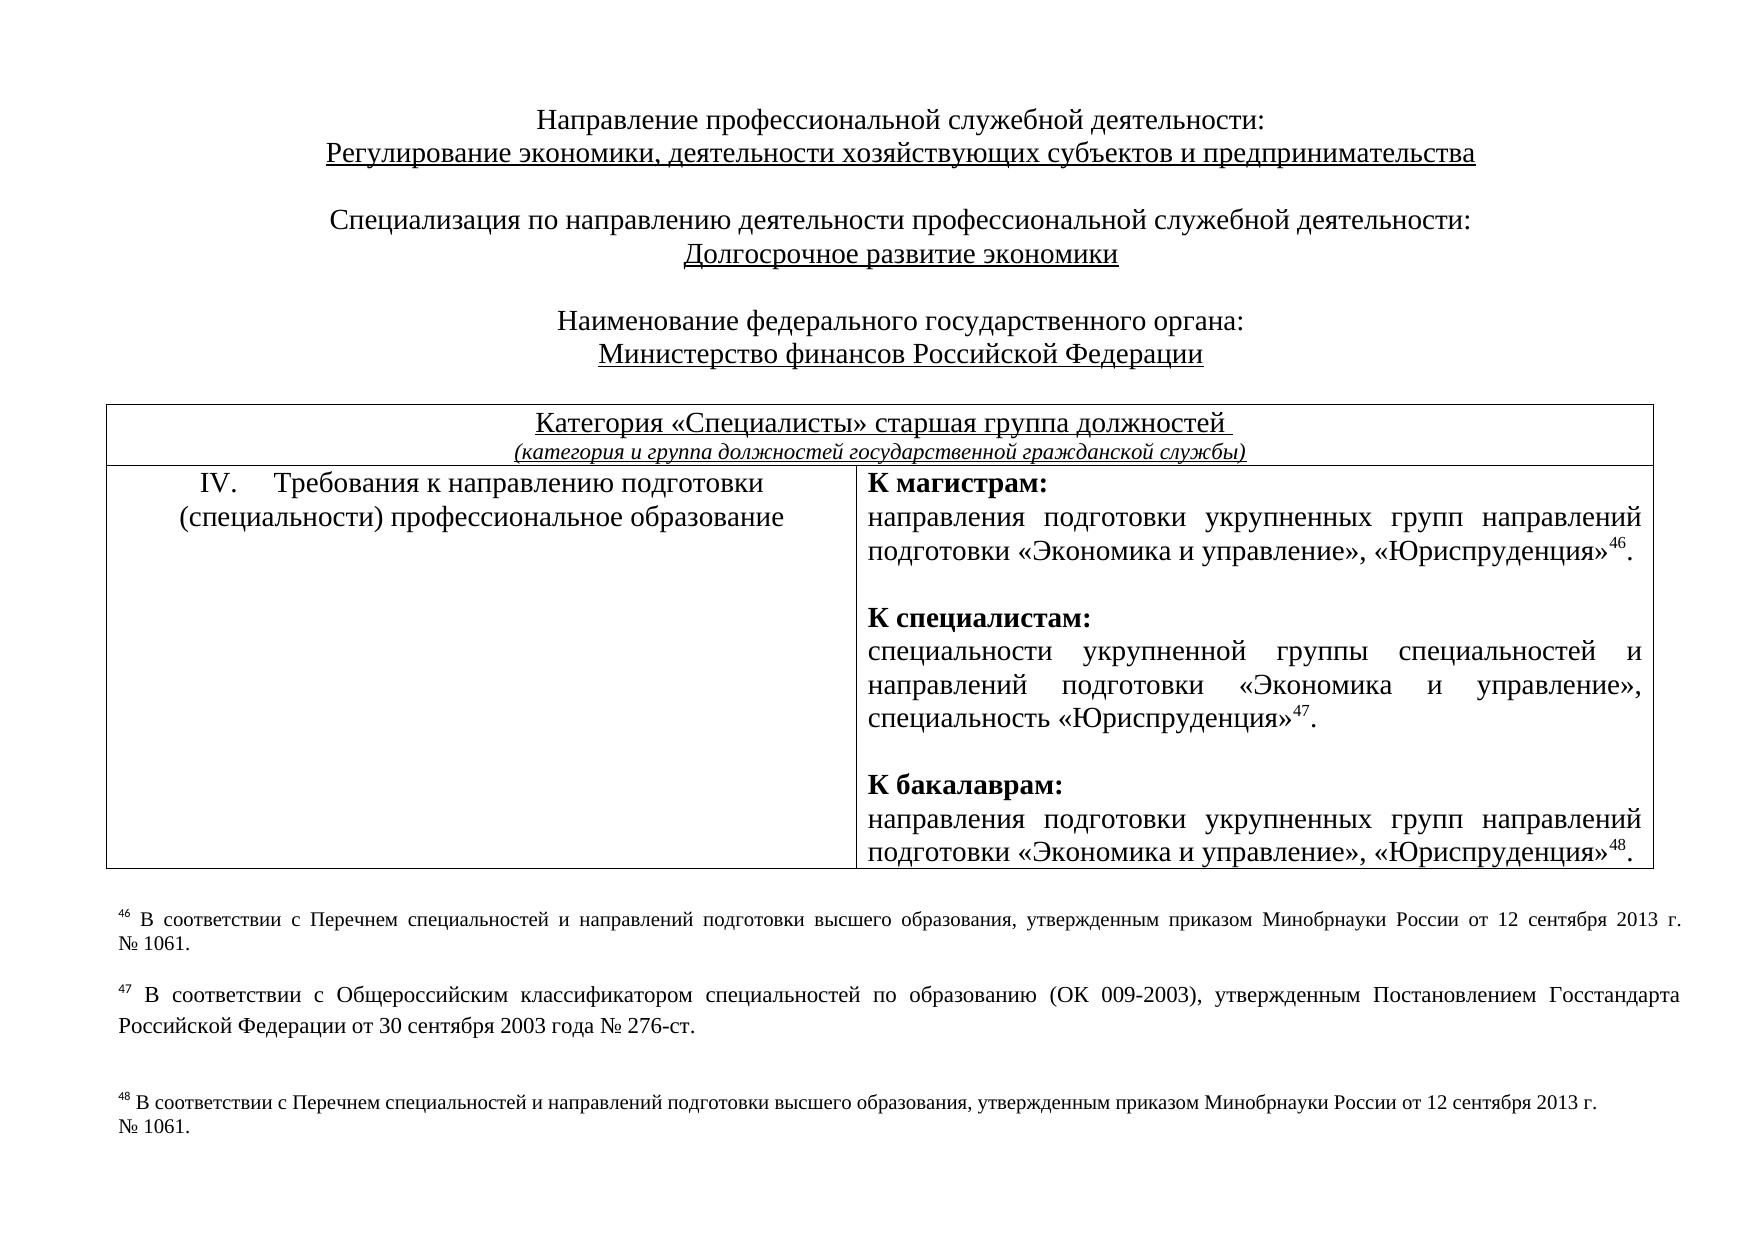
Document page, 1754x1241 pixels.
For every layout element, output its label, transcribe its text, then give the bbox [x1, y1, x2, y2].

text Наименование федерального государственного органа: [118, 303, 1683, 337]
table_header Категория «Специалисты» старшая группа должностей (категория и группа должностей государственной гражданской службы) [107, 405, 1653, 464]
table_cell К магистрам: направления подготовки укрупненных групп направлений подготовки «Экономика и управление», «Юриспруденция». К специалистам: специальности укрупненной группы специальностей и направлений подготовки «Экономика и управление», специальность «Юриспруденция». К бакалаврам: направления подготовки укрупненных групп направлений подготовки «Экономика и управление», «Юриспруденция». Иное направление подготовки (специальности), для которого законодательством об образовании Российской Федерации установлено соответствие направлению подготовки (специальности), указанному в предыдущих перечнях профессий, специальностей и направлений подготовки. Иное направление подготовки (специальности) при условии наличия диплома о профессиональной переподготовке по соответствующей программе профессиональной переподготовки объемом более 1000 часов. [857, 466, 1653, 868]
text Долгосрочное развитие экономики [118, 236, 1683, 269]
text Специализация по направлению деятельности профессиональной служебной деятельности: [118, 202, 1683, 236]
table_cell Требования к направлению подготовки (специальности) профессиональное образование [107, 466, 856, 868]
text Направление профессиональной служебной деятельности: [118, 102, 1683, 135]
text Министерство финансов Российской Федерации [118, 337, 1683, 370]
text Регулирование экономики, деятельности хозяйствующих субъектов и предпринимательства [118, 135, 1683, 169]
